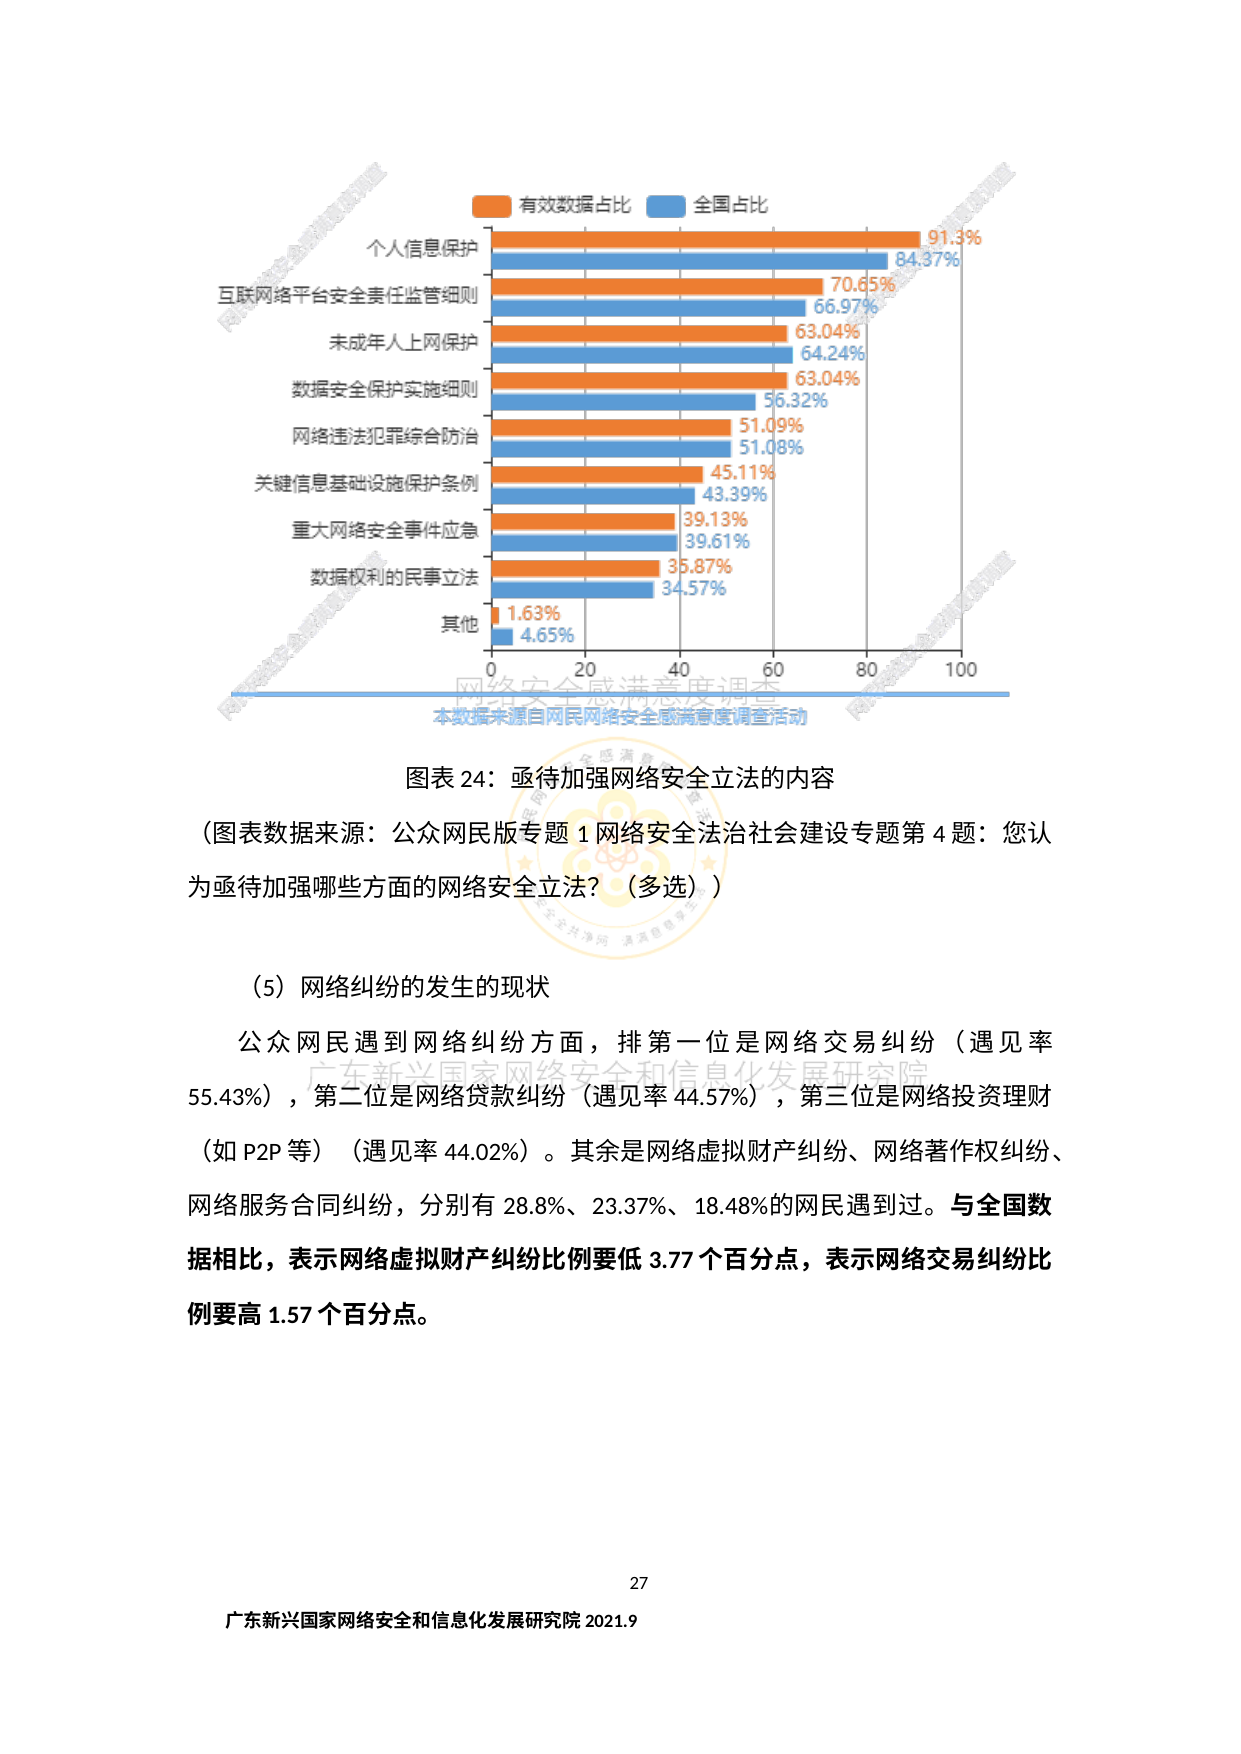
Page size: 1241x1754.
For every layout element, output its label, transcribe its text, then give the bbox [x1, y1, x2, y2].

text （5）网络纠纷的发生的现状 [187, 968, 1053, 1004]
picture [202, 150, 1039, 744]
text （图表数据来源：公众网民版专题1网络安全法治社会建设专题第4题：您认为亟待加强哪些方面的网络安全立法？（多选）） [187, 813, 1053, 904]
text 公众网民遇到网络纠纷方面，排第一位是网络交易纠纷（遇见率55.43%），第二位是网络贷款纠纷（遇见率44.57%），第三位是网络投资理财（如P2P等）（遇见率44.02%）。其余是网络虚拟财产纠纷、网络著作权纠纷、网络服务合同纠纷，分别有28.8%、23.37%、18.48%的网民遇到过。与全国数据相比，表示网络虚拟财产纠纷比例要低3.77个百分点，表示网络交易纠纷比例要高1.57个百分点。 [187, 1022, 1053, 1330]
text 图表24：亟待加强网络安全立法的内容 [187, 759, 1053, 795]
